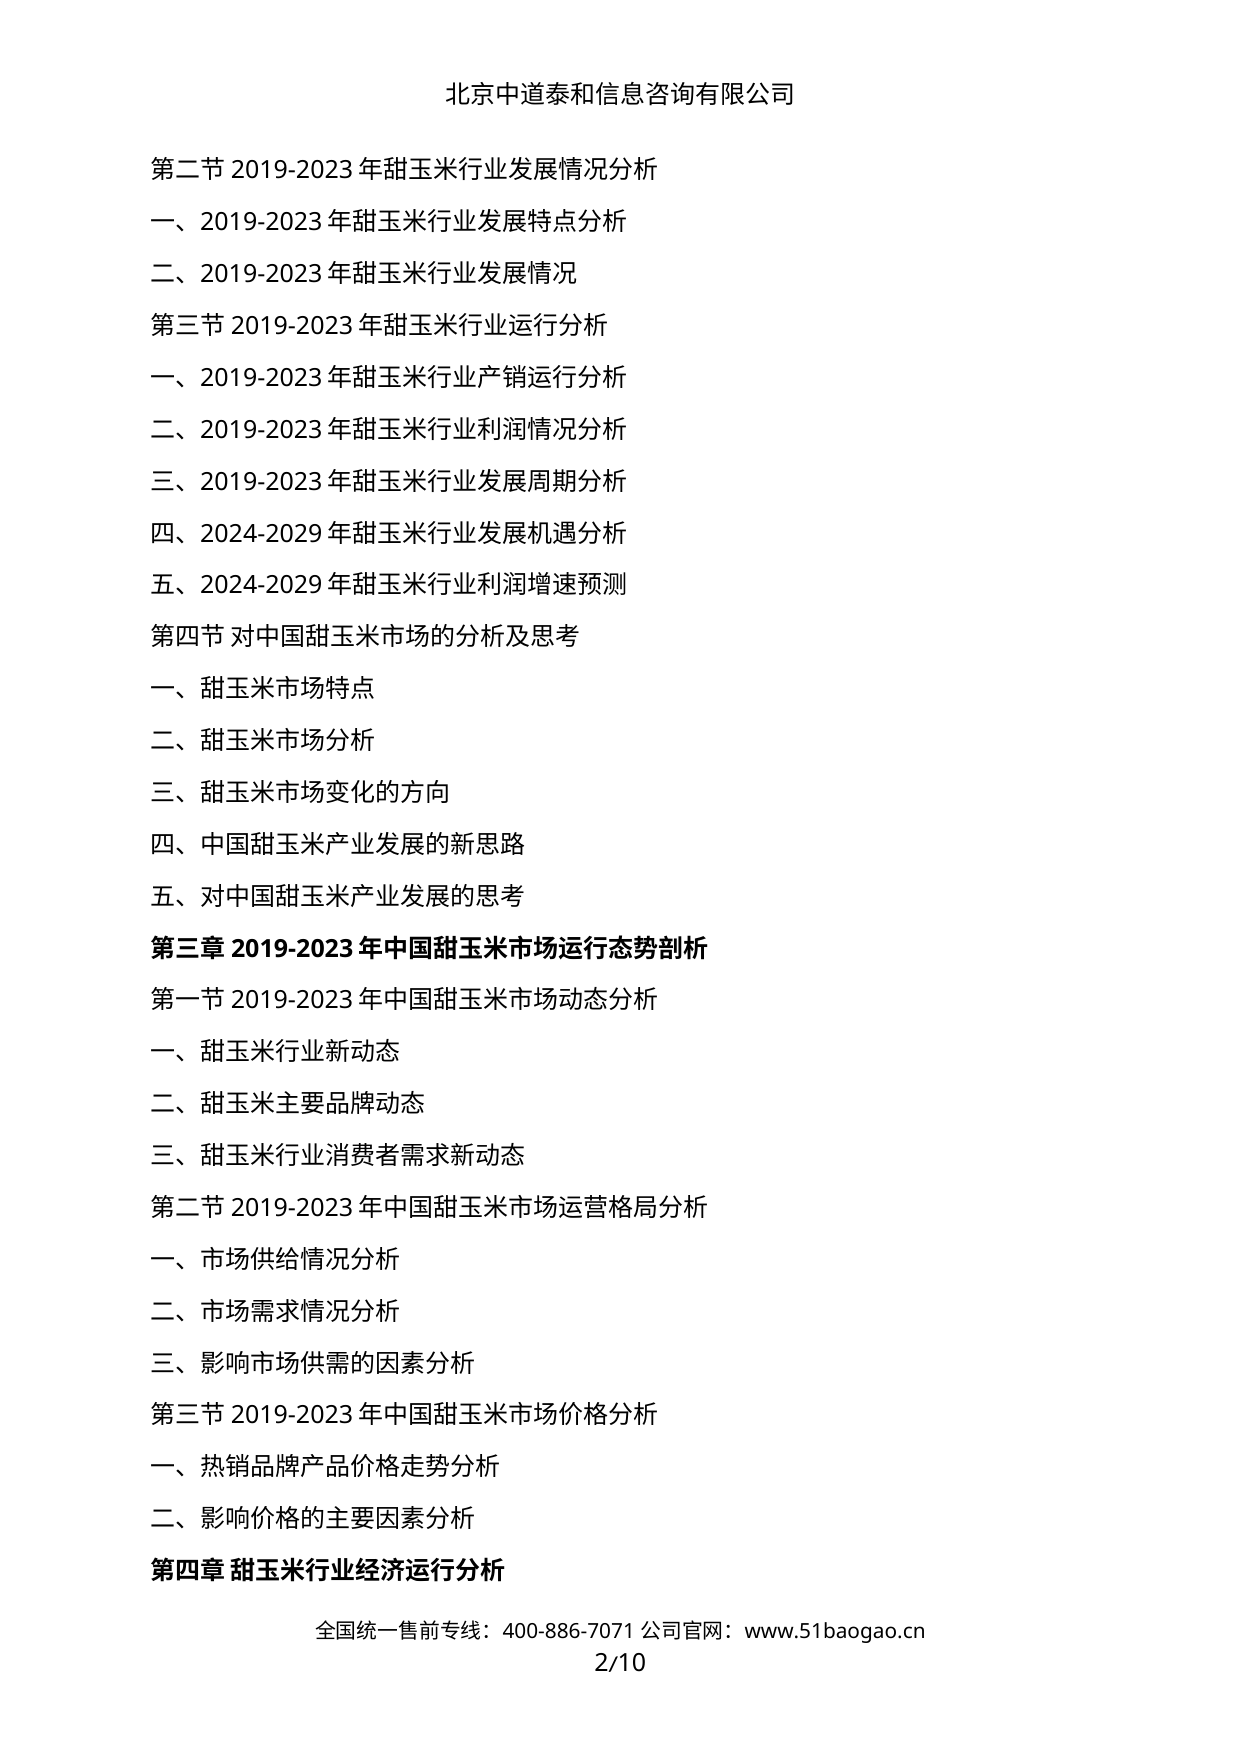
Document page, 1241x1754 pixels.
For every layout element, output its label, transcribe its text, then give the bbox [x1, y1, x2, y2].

text 第三节 2019-2023年甜玉米行业运行分析 [150, 306, 1090, 342]
text 二、影响价格的主要因素分析 [150, 1499, 1090, 1535]
text 第三节 2019-2023年中国甜玉米市场价格分析 [150, 1395, 1090, 1431]
text 第二节 2019-2023年甜玉米行业发展情况分析 [150, 150, 1090, 186]
text 五、2024-2029年甜玉米行业利润增速预测 [150, 565, 1090, 601]
text 一、市场供给情况分析 [150, 1239, 1090, 1276]
text 一、2019-2023年甜玉米行业产销运行分析 [150, 357, 1090, 394]
text 一、甜玉米市场特点 [150, 669, 1090, 705]
text 第四章 甜玉米行业经济运行分析 [150, 1551, 1090, 1587]
text 一、热销品牌产品价格走势分析 [150, 1447, 1090, 1483]
text 第二节 2019-2023年中国甜玉米市场运营格局分析 [150, 1187, 1090, 1224]
text 一、甜玉米行业新动态 [150, 1032, 1090, 1068]
text 第一节 2019-2023年中国甜玉米市场动态分析 [150, 980, 1090, 1016]
text 三、2019-2023年甜玉米行业发展周期分析 [150, 461, 1090, 497]
text 三、甜玉米行业消费者需求新动态 [150, 1136, 1090, 1172]
text 四、中国甜玉米产业发展的新思路 [150, 824, 1090, 861]
text 二、甜玉米主要品牌动态 [150, 1084, 1090, 1120]
text 二、2019-2023年甜玉米行业发展情况 [150, 254, 1090, 290]
text 第三章 2019-2023年中国甜玉米市场运行态势剖析 [150, 928, 1090, 964]
text 五、对中国甜玉米产业发展的思考 [150, 876, 1090, 912]
text 三、影响市场供需的因素分析 [150, 1343, 1090, 1379]
text 第四节 对中国甜玉米市场的分析及思考 [150, 617, 1090, 653]
text 二、甜玉米市场分析 [150, 721, 1090, 757]
text 二、2019-2023年甜玉米行业利润情况分析 [150, 409, 1090, 446]
text 四、2024-2029年甜玉米行业发展机遇分析 [150, 513, 1090, 549]
text 一、2019-2023年甜玉米行业发展特点分析 [150, 202, 1090, 238]
text 二、市场需求情况分析 [150, 1291, 1090, 1327]
text 三、甜玉米市场变化的方向 [150, 772, 1090, 809]
